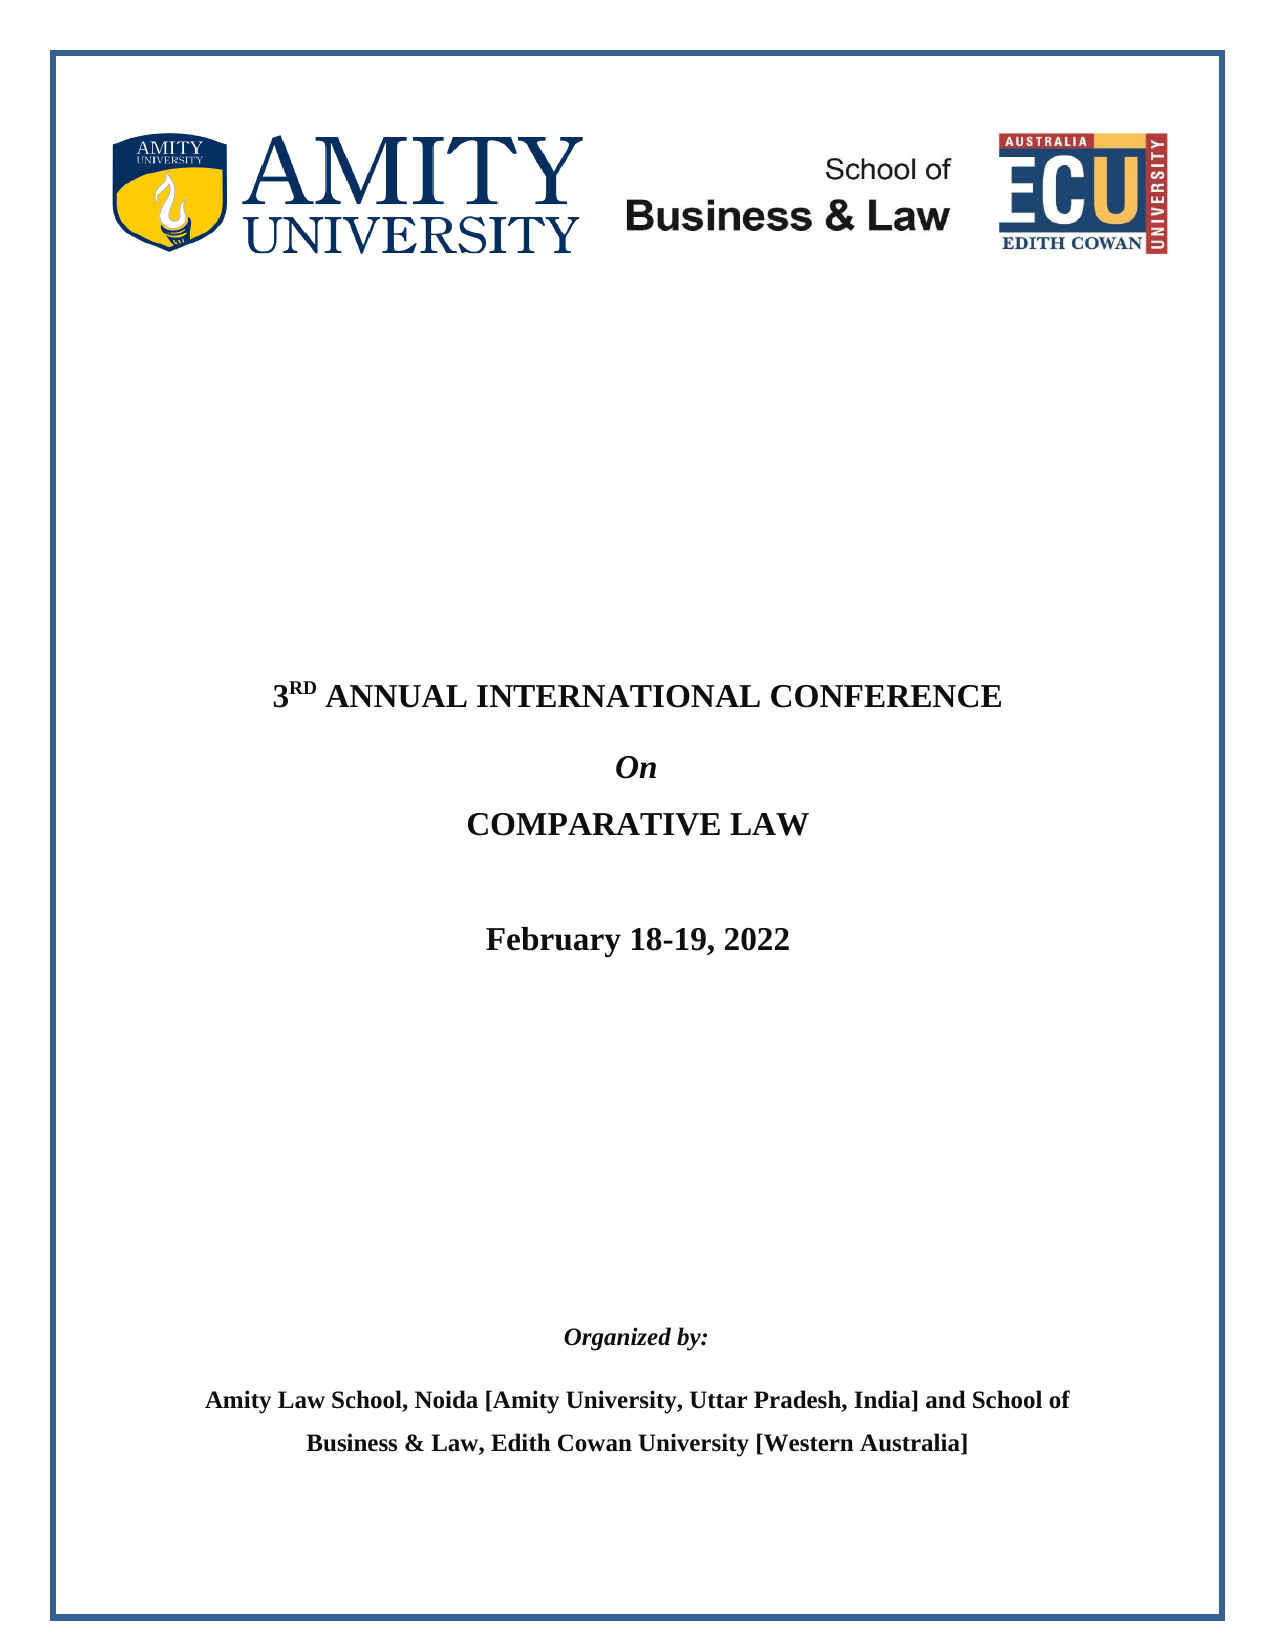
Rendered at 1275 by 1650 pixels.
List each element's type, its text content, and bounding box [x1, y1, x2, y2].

subtitle 3RD ANNUAL INTERNATIONAL CONFERENCE [228, 676, 1047, 714]
text February 18-19, 2022 [228, 919, 1048, 958]
picture [112, 133, 583, 254]
picture [624, 133, 1168, 254]
text Organized by: [228, 1322, 1047, 1351]
subtitle On [228, 747, 1047, 785]
text Amity Law School, Noida [Amity University, Uttar Pradesh, India] and School of Business & Law, Edith Cowan University [Western Australia] [158, 1385, 1117, 1457]
text COMPARATIVE LAW [228, 804, 1048, 843]
